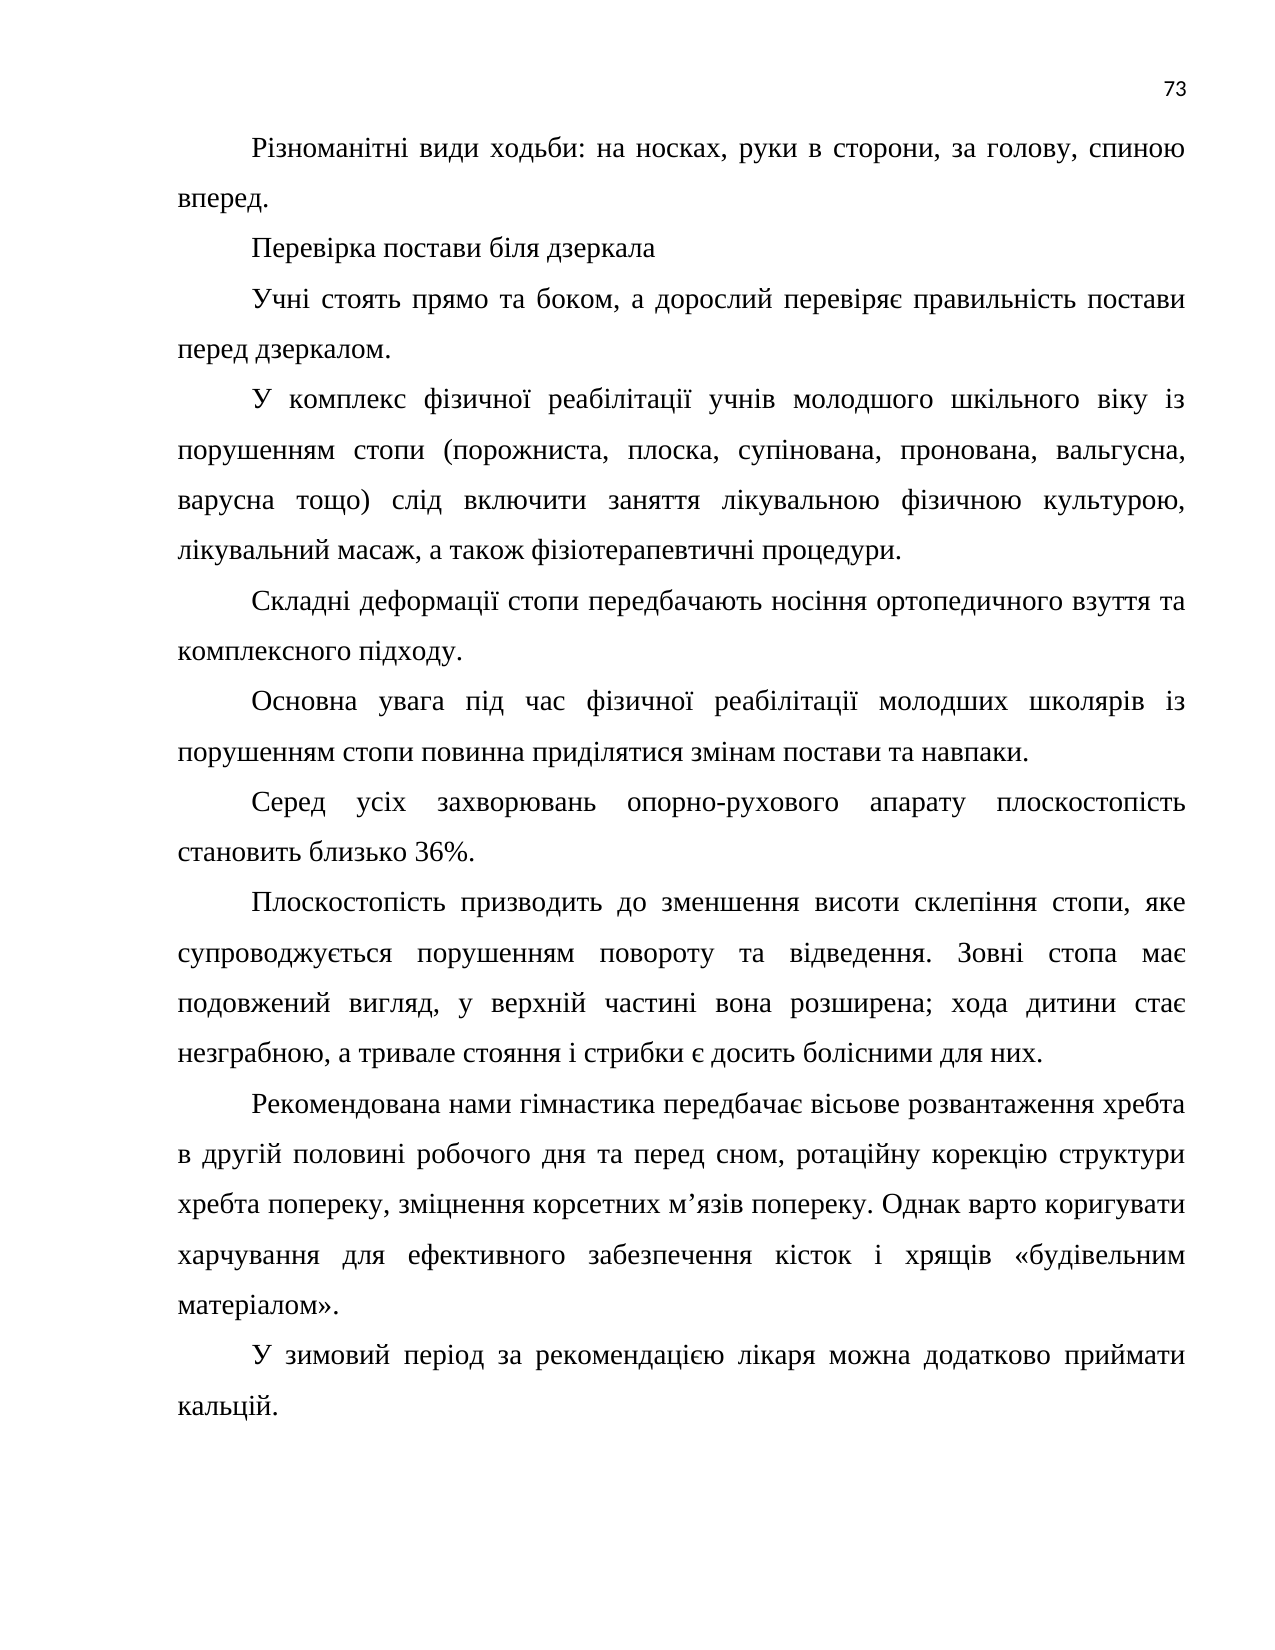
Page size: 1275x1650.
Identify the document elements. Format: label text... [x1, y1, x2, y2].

text У комплекс фізичної реабілітації учнів молодшого шкільного віку із порушенням стопи (порожниста, плоска, супінована, пронована, вальгусна, варусна тощо) слід включити заняття лікувальною фізичною культурою, лікувальний масаж, а також фізіотерапевтичні процедури. [177, 381, 1186, 566]
text Різноманітні види ходьби: на носках, руки в сторони, за голову, спиною вперед. [177, 130, 1186, 214]
text Перевірка постави біля дзеркала [177, 231, 1186, 264]
text Плоскостопість призводить до зменшення висоти склепіння стопи, яке супроводжується порушенням повороту та відведення. Зовні стопа має подовжений вигляд, у верхній частині вона розширена; хода дитини стає незграбною, а тривале стояння і стрибки є досить болісними для них. [177, 884, 1186, 1069]
text У зимовий період за рекомендацією лікаря можна додатково приймати кальцій. [177, 1337, 1186, 1421]
text Рекомендована нами гімнастика передбачає вісьове розвантаження хребта в другій половині робочого дня та перед сном, ротаційну корекцію структури хребта попереку, зміцнення корсетних м’язів попереку. Однак варто коригувати харчування для ефективного забезпечення кісток і хрящів «будівельним матеріалом». [177, 1086, 1186, 1321]
text Складні деформації стопи передбачають носіння ортопедичного взуття та комплексного підходу. [177, 583, 1186, 667]
text Основна увага під час фізичної реабілітації молодших школярів із порушенням стопи повинна приділятися змінам постави та навпаки. [177, 683, 1186, 767]
text Учні стоять прямо та боком, а дорослий перевіряє правильність постави перед дзеркалом. [177, 281, 1186, 365]
text Серед усіх захворювань опорно-рухового апарату плоскостопість становить близько 36%. [177, 784, 1186, 868]
